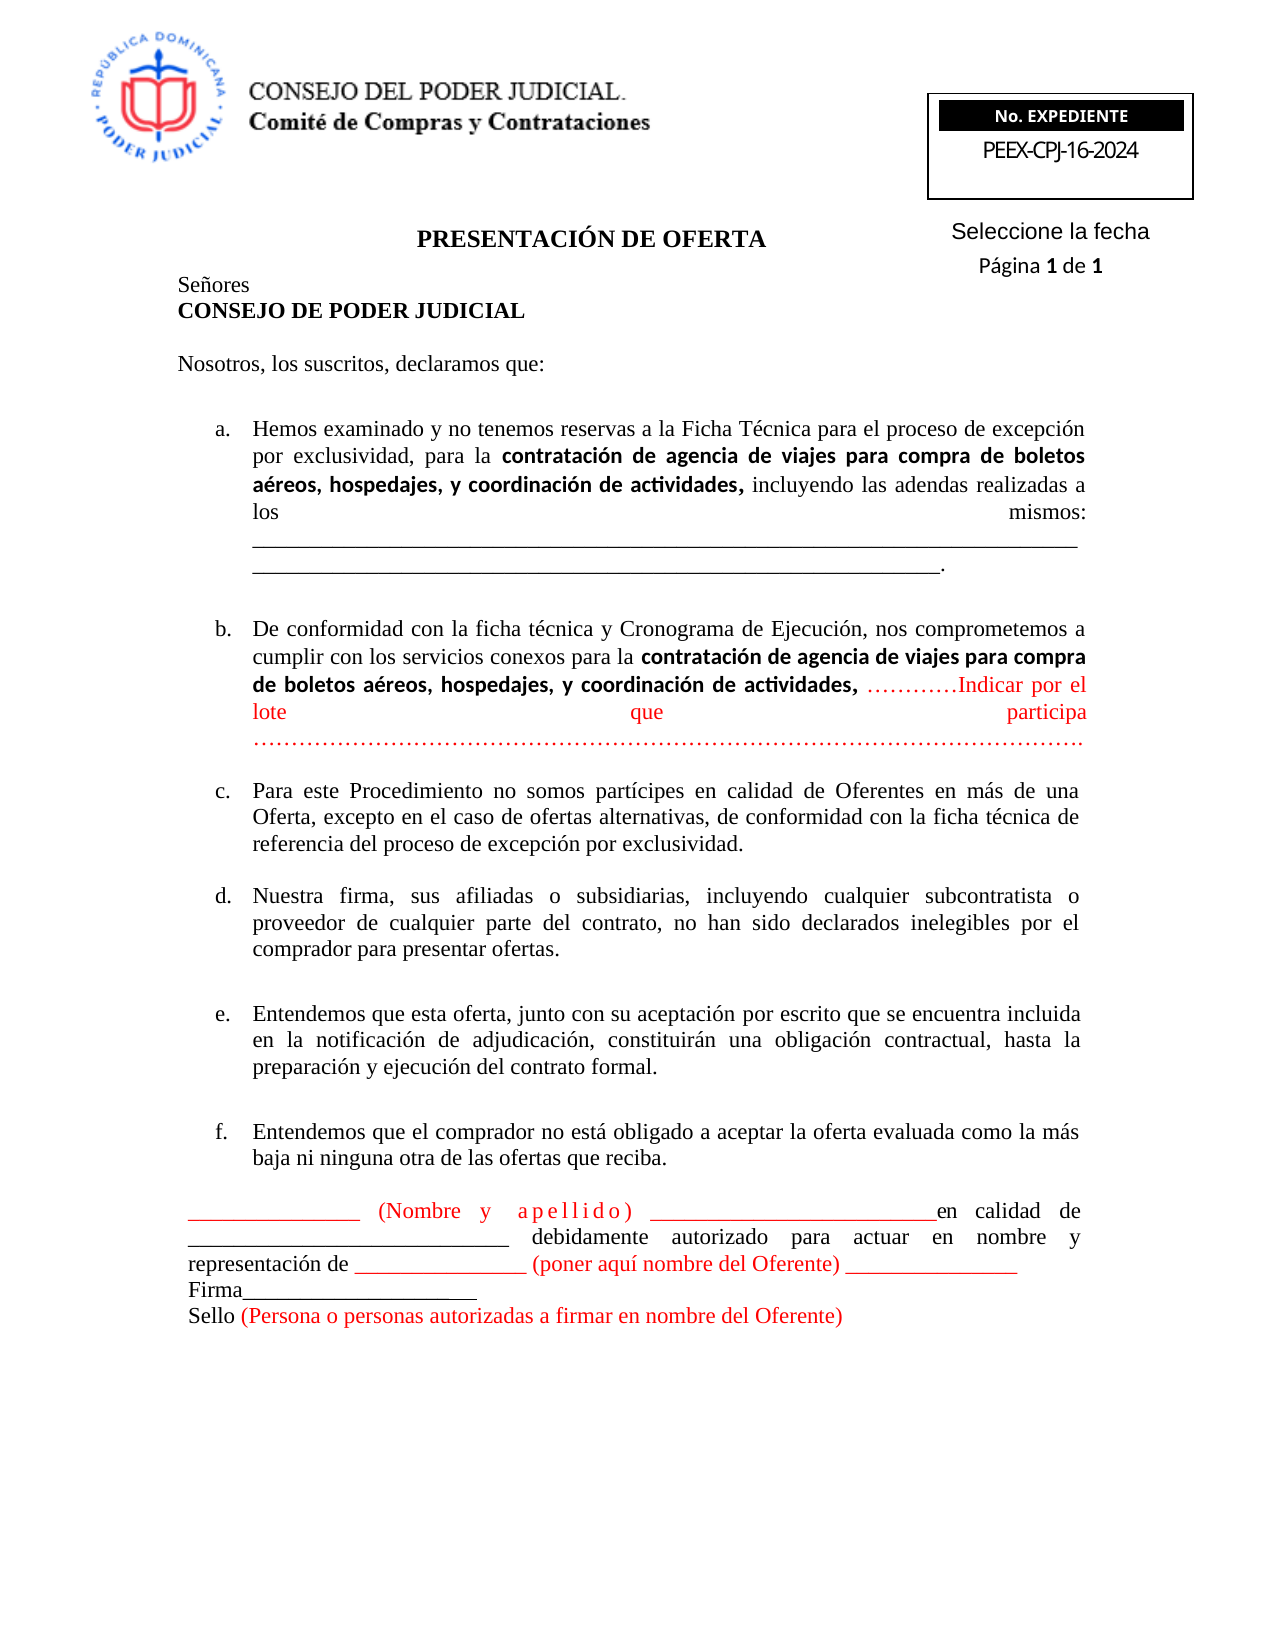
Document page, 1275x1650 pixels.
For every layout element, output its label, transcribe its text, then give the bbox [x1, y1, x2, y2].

list De conformidad con la ficha técnica y Cronograma de Ejecución, nos comprometemos a cumplir con los servicios conexos para la contratación de agencia de viajes para compra de boletos aéreos, hospedajes, y coordinación de actividades, …………Indicar por el lote que participa ………………………………………………………………………………………………. [215, 616, 1087, 751]
list Entendemos que el comprador no está obligado a aceptar la oferta evaluada como la más baja ni ninguna otra de las ofertas que reciba. [215, 1118, 1081, 1171]
list Entendemos que esta oferta, junto con su aceptación por escrito que se encuentra incluida en la notificación de adjudicación, constituirán una obligación contractual, hasta la preparación y ejecución del contrato formal. [215, 1000, 1082, 1079]
list Nuestra firma, sus afiliadas o subsidiarias, incluyendo cualquier subcontratista o proveedor de cualquier parte del contrato, no han sido declarados inelegibles por el comprador para presentar ofertas. [215, 882, 1081, 961]
text Nosotros, los suscritos, declaramos que: [177, 350, 1098, 377]
list Para este Procedimiento no somos partícipes en calidad de Oferentes en más de una Oferta, excepto en el caso de ofertas alternativas, de conformidad con la ficha técnica de referencia del proceso de excepción por exclusividad. [215, 777, 1081, 856]
text Sello (Persona o personas autorizadas a firmar en nombre del Oferente) [188, 1302, 1098, 1329]
text Firma__________________ [188, 1276, 1098, 1302]
picture [65, 0, 686, 179]
text Señores [177, 271, 1098, 297]
text PRESENTACIÓN DE OFERTA [402, 224, 781, 253]
text CONSEJO DE PODER JUDICIAL [177, 297, 1098, 324]
list Hemos examinado y no tenemos reservas a la Ficha Técnica para el proceso de excepción por exclusividad, para la contratación de agencia de viajes para compra de boletos aéreos, hospedajes, y coordinación de actividades, incluyendo las adendas realizadas a los mismos: ____________________________________________________________________________________________________________________________________. [215, 415, 1086, 577]
text _______________ (Nombre y apellido) _________________________en calidad de ____________________________ debidamente autorizado para actuar en nombre y representación de _______________ (poner aquí nombre del Oferente) _______________ [188, 1197, 1081, 1276]
